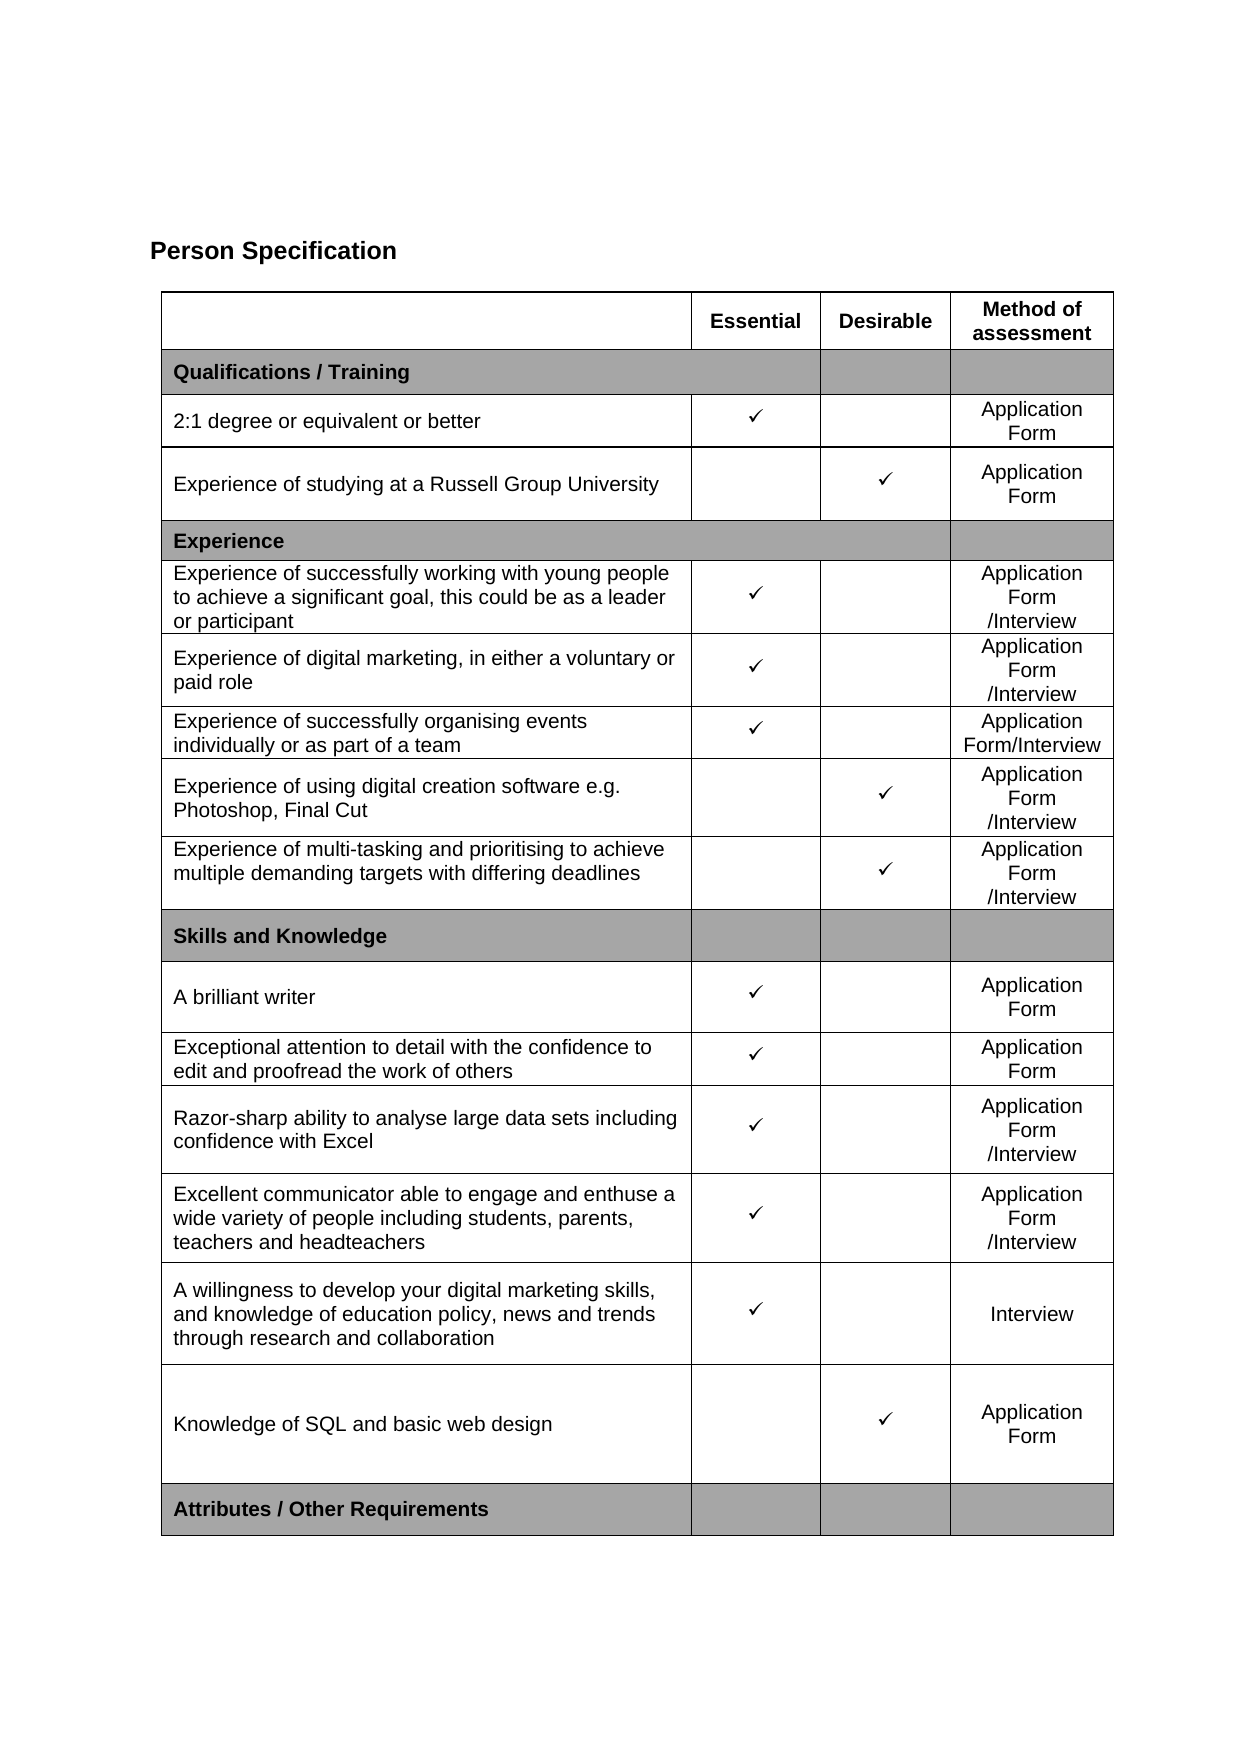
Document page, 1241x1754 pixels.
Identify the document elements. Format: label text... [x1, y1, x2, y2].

table_cell [821, 1033, 950, 1085]
table_cell Experience of digital marketing, in either a voluntary or paid role [162, 634, 691, 706]
table_cell Experience of multi-tasking and prioritising to achieve multiple demanding targets with differing deadlines [162, 837, 691, 909]
table_cell [821, 634, 950, 706]
table_cell Application Form /Interview [951, 1174, 1113, 1262]
table_header Essential [692, 293, 820, 349]
table_cell Experience of successfully working with young people to achieve a significant goal, this could be as a leader or participant [162, 561, 691, 633]
table_cell Experience of using digital creation software e.g. Photoshop, Final Cut [162, 759, 691, 836]
table_cell Qualifications / Training [162, 350, 820, 394]
table_cell [692, 634, 820, 706]
table_cell Application Form [951, 1365, 1113, 1483]
table_cell Application Form [951, 962, 1113, 1032]
table_cell Excellent communicator able to engage and enthuse a wide variety of people including students, parents, teachers and headteachers [162, 1174, 691, 1262]
table_cell [821, 707, 950, 758]
table_cell [821, 910, 950, 961]
table_header Desirable [821, 293, 950, 349]
table_cell [821, 561, 950, 633]
table_cell Application Form /Interview [951, 759, 1113, 836]
table_cell [692, 395, 820, 446]
table_header Method of assessment [951, 293, 1113, 349]
table_cell [692, 759, 820, 836]
table_cell [821, 1263, 950, 1364]
table_cell Razor-sharp ability to analyse large data sets including confidence with Excel [162, 1086, 691, 1173]
table_cell [692, 561, 820, 633]
table_cell [821, 1484, 950, 1535]
table_cell [692, 1365, 820, 1483]
table_cell [692, 910, 820, 961]
table_cell Experience of successfully organising events individually or as part of a team [162, 707, 691, 758]
table_cell [821, 1174, 950, 1262]
table_cell [692, 1174, 820, 1262]
table_cell [692, 1263, 820, 1364]
table_cell Application Form /Interview [951, 634, 1113, 706]
table_cell [692, 1484, 820, 1535]
table_cell Application Form/Interview [951, 707, 1113, 758]
table_cell Skills and Knowledge [162, 910, 691, 961]
table_cell Application Form /Interview [951, 561, 1113, 633]
table_cell [951, 350, 1113, 394]
table_cell Application Form /Interview [951, 1086, 1113, 1173]
table_cell Knowledge of SQL and basic web design [162, 1365, 691, 1483]
table_cell Application Form [951, 395, 1113, 446]
table_cell Experience [162, 521, 950, 560]
table_cell A willingness to develop your digital marketing skills, and knowledge of education policy, news and trends through research and collaboration [162, 1263, 691, 1364]
table_cell [821, 350, 950, 394]
table_cell [821, 1086, 950, 1173]
table_cell Application Form [951, 1033, 1113, 1085]
table_cell [692, 707, 820, 758]
table_cell 2:1 degree or equivalent or better [162, 395, 691, 446]
table_header [162, 293, 691, 349]
table_cell [821, 448, 950, 520]
table_cell Application Form [951, 448, 1113, 520]
table_cell [821, 962, 950, 1032]
table_cell A brilliant writer [162, 962, 691, 1032]
table_cell [821, 837, 950, 909]
text Person Specification [150, 236, 1090, 265]
table_cell [821, 759, 950, 836]
table_cell Interview [951, 1263, 1113, 1364]
table_cell [692, 837, 820, 909]
table_cell Application Form /Interview [951, 837, 1113, 909]
table_cell [951, 910, 1113, 961]
table_cell Attributes / Other Requirements [162, 1484, 691, 1535]
table_cell [692, 1033, 820, 1085]
table_cell [821, 1365, 950, 1483]
table_cell [821, 395, 950, 446]
table_cell Experience of studying at a Russell Group University [162, 448, 691, 520]
table_cell [692, 1086, 820, 1173]
table_cell [692, 962, 820, 1032]
table_cell [951, 521, 1113, 560]
table_cell Exceptional attention to detail with the confidence to edit and proofread the work of others [162, 1033, 691, 1085]
table_cell [692, 448, 820, 520]
table_cell [951, 1484, 1113, 1535]
